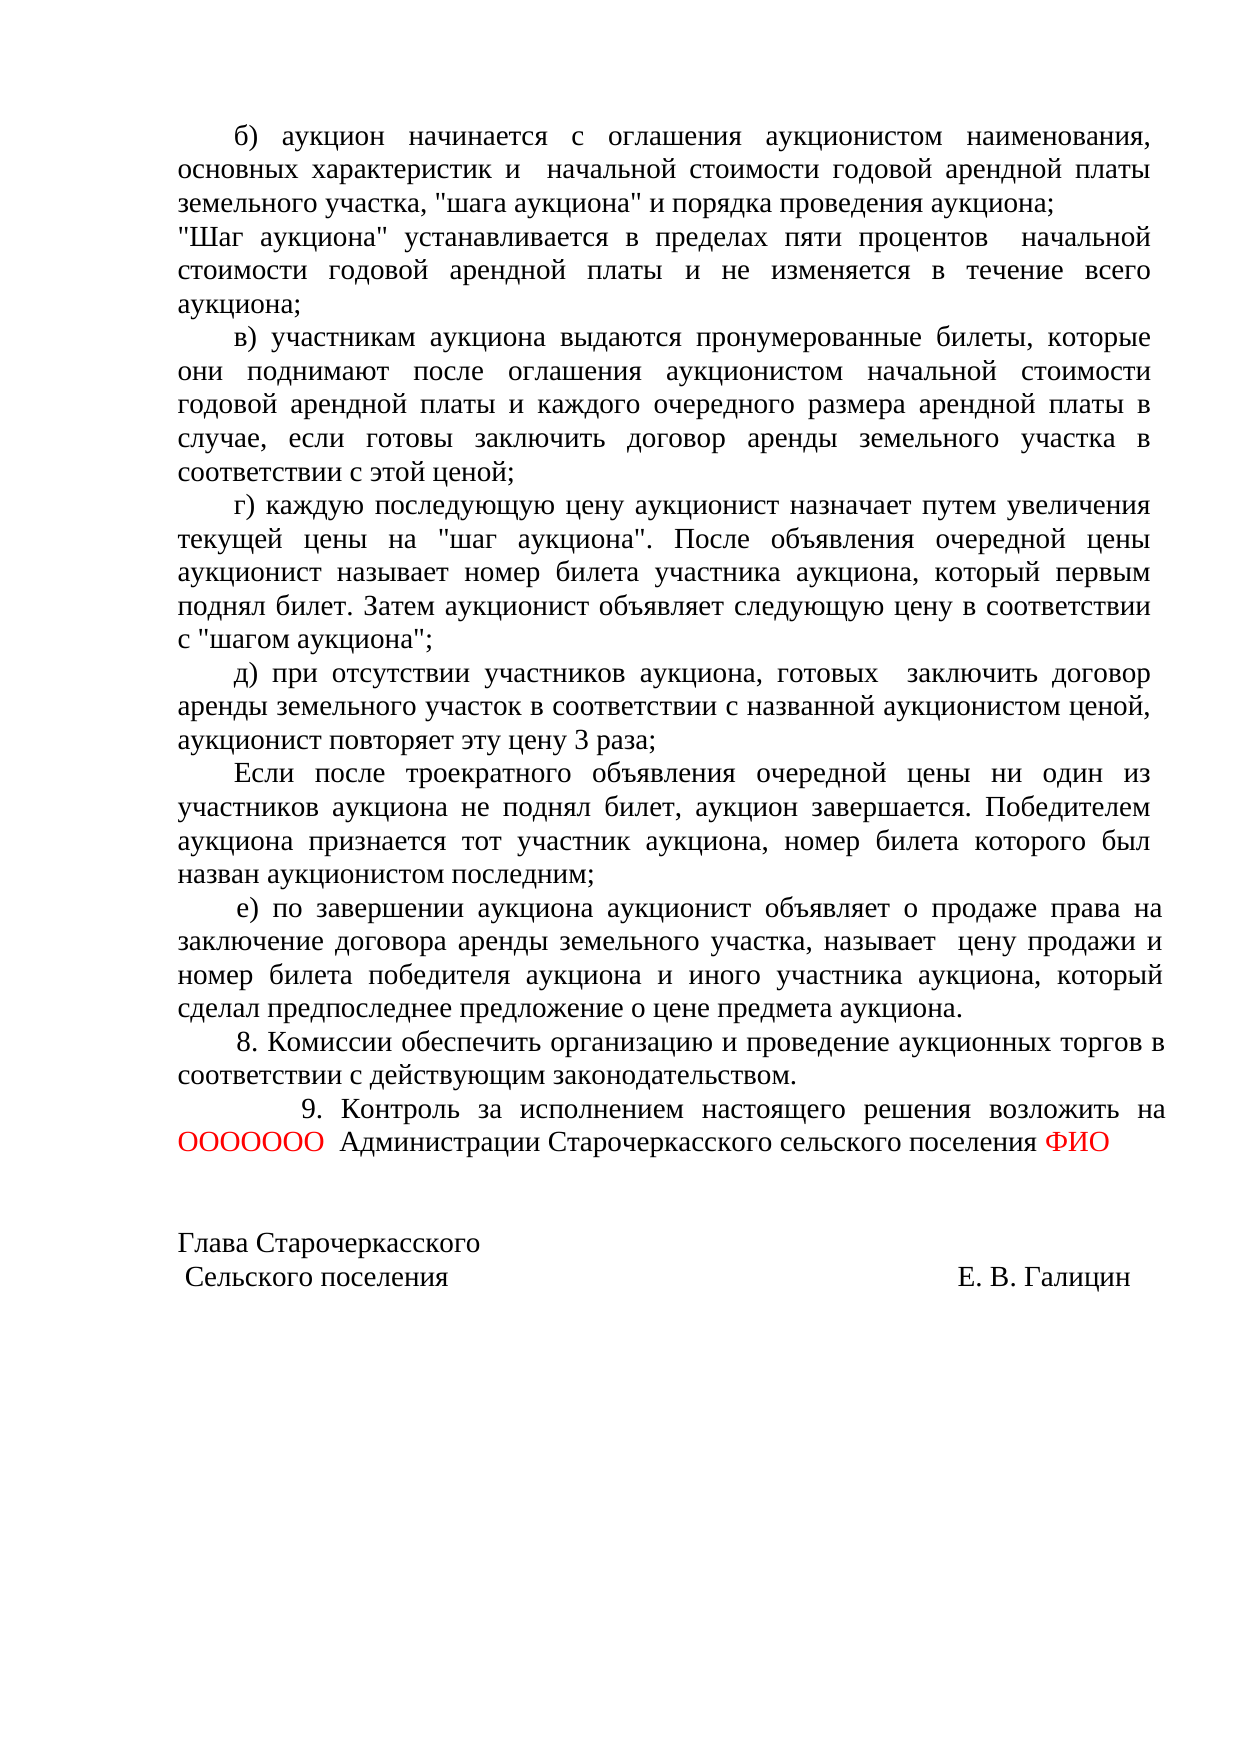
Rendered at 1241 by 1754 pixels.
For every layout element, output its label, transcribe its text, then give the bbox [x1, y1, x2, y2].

text 9. Контроль за исполнением настоящего решения возложить на ООООООО Администрации Старочеркасского сельского поселения ФИО [177, 1091, 1167, 1158]
text Сельского поселения Е. В. Галицин [177, 1259, 1152, 1292]
text Если после троекратного объявления очередной цены ни один из участников аукциона не поднял билет, аукцион завершается. Победителем аукциона признается тот участник аукциона, номер билета которого был назван аукционистом последним; [177, 756, 1152, 890]
text в) участникам аукциона выдаются пронумерованные билеты, которые они поднимают после оглашения аукционистом начальной стоимости годовой арендной платы и каждого очередного размера арендной платы в случае, если готовы заключить договор аренды земельного участка в соответствии с этой ценой; [177, 319, 1152, 487]
text Глава Старочеркасского [177, 1225, 1152, 1259]
text 8. Комиссии обеспечить организацию и проведение аукционных торгов в соответствии с действующим законодательством. [177, 1024, 1167, 1091]
text г) каждую последующую цену аукционист назначает путем увеличения текущей цены на "шаг аукциона". После объявления очередной цены аукционист называет номер билета участника аукциона, который первым поднял билет. Затем аукционист объявляет следующую цену в соответствии с "шагом аукциона"; [177, 487, 1152, 655]
text б) аукцион начинается с оглашения аукционистом наименования, основных характеристик и начальной стоимости годовой арендной платы земельного участка, "шага аукциона" и порядка проведения аукциона; [177, 118, 1152, 219]
text е) по завершении аукциона аукционист объявляет о продаже права на заключение договора аренды земельного участка, называет цену продажи и номер билета победителя аукциона и иного участника аукциона, который сделал предпоследнее предложение о цене предмета аукциона. [177, 890, 1163, 1024]
text "Шаг аукциона" устанавливается в пределах пяти процентов начальной стоимости годовой арендной платы и не изменяется в течение всего аукциона; [177, 219, 1152, 319]
text д) при отсутствии участников аукциона, готовых заключить договор аренды земельного участок в соответствии с названной аукционистом ценой, аукционист повторяет эту цену 3 раза; [177, 655, 1152, 756]
